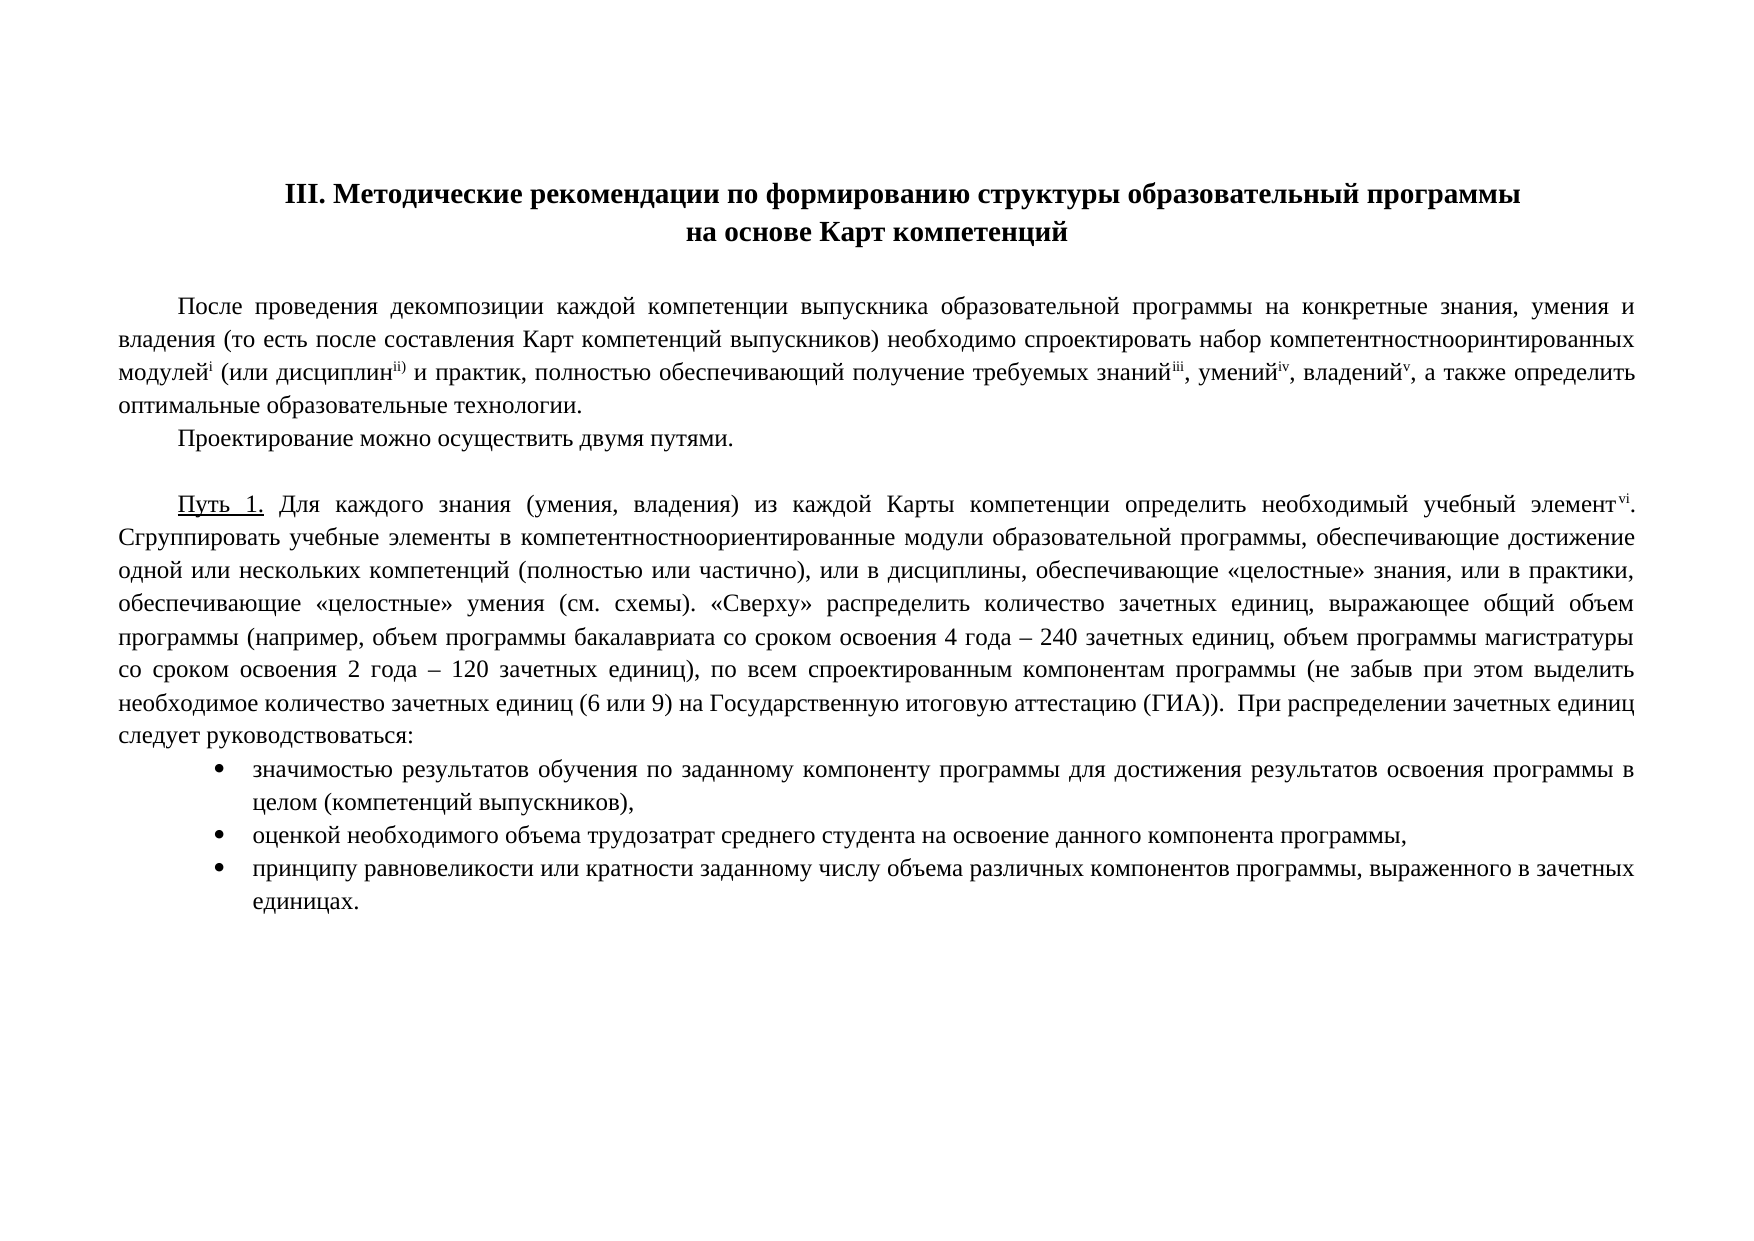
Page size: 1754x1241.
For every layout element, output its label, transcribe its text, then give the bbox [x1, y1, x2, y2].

text После проведения декомпозиции каждой компетенции выпускника образовательной программы на конкретные знания, умения и владения (то есть после составления Карт компетенций выпускников) необходимо спроектировать набор компетентностнооринтированных модулей (или дисциплин) и практик, полностью обеспечивающий получение требуемых знаний, умений, владений, а также определить оптимальные образовательные технологии. [118, 291, 1636, 419]
list значимостью результатов обучения по заданному компоненту программы для достижения результатов освоения программы в целом (компетенций выпускников), [215, 754, 1636, 815]
list принципу равновеликости или кратности заданному числу объема различных компонентов программы, выраженного в зачетных единицах. [215, 853, 1636, 914]
text Проектирование можно осуществить двумя путями. [118, 423, 1636, 452]
text III. Методические рекомендации по формированию структуры образовательный программы на основе Карт компетенций [118, 176, 1636, 248]
text Путь 1. Для каждого знания (умения, владения) из каждой Карты компетенции определить необходимый учебный элемент. Сгруппировать учебные элементы в компетентностноориентированные модули образовательной программы, обеспечивающие достижение одной или нескольких компетенций (полностью или частично), или в дисциплины, обеспечивающие «целостные» знания, или в практики, обеспечивающие «целостные» умения (см. схемы). «Сверху» распределить количество зачетных единиц, выражающее общий объем программы (например, объем программы бакалавриата со сроком освоения 4 года – 240 зачетных единиц, объем программы магистратуры со сроком освоения 2 года – 120 зачетных единиц), по всем спроектированным компонентам программы (не забыв при этом выделить необходимое количество зачетных единиц (6 или 9) на Государственную итоговую аттестацию (ГИА)). При распределении зачетных единиц следует руководствоваться: [118, 489, 1636, 749]
list оценкой необходимого объема трудозатрат среднего студента на освоение данного компонента программы, [215, 820, 1636, 848]
